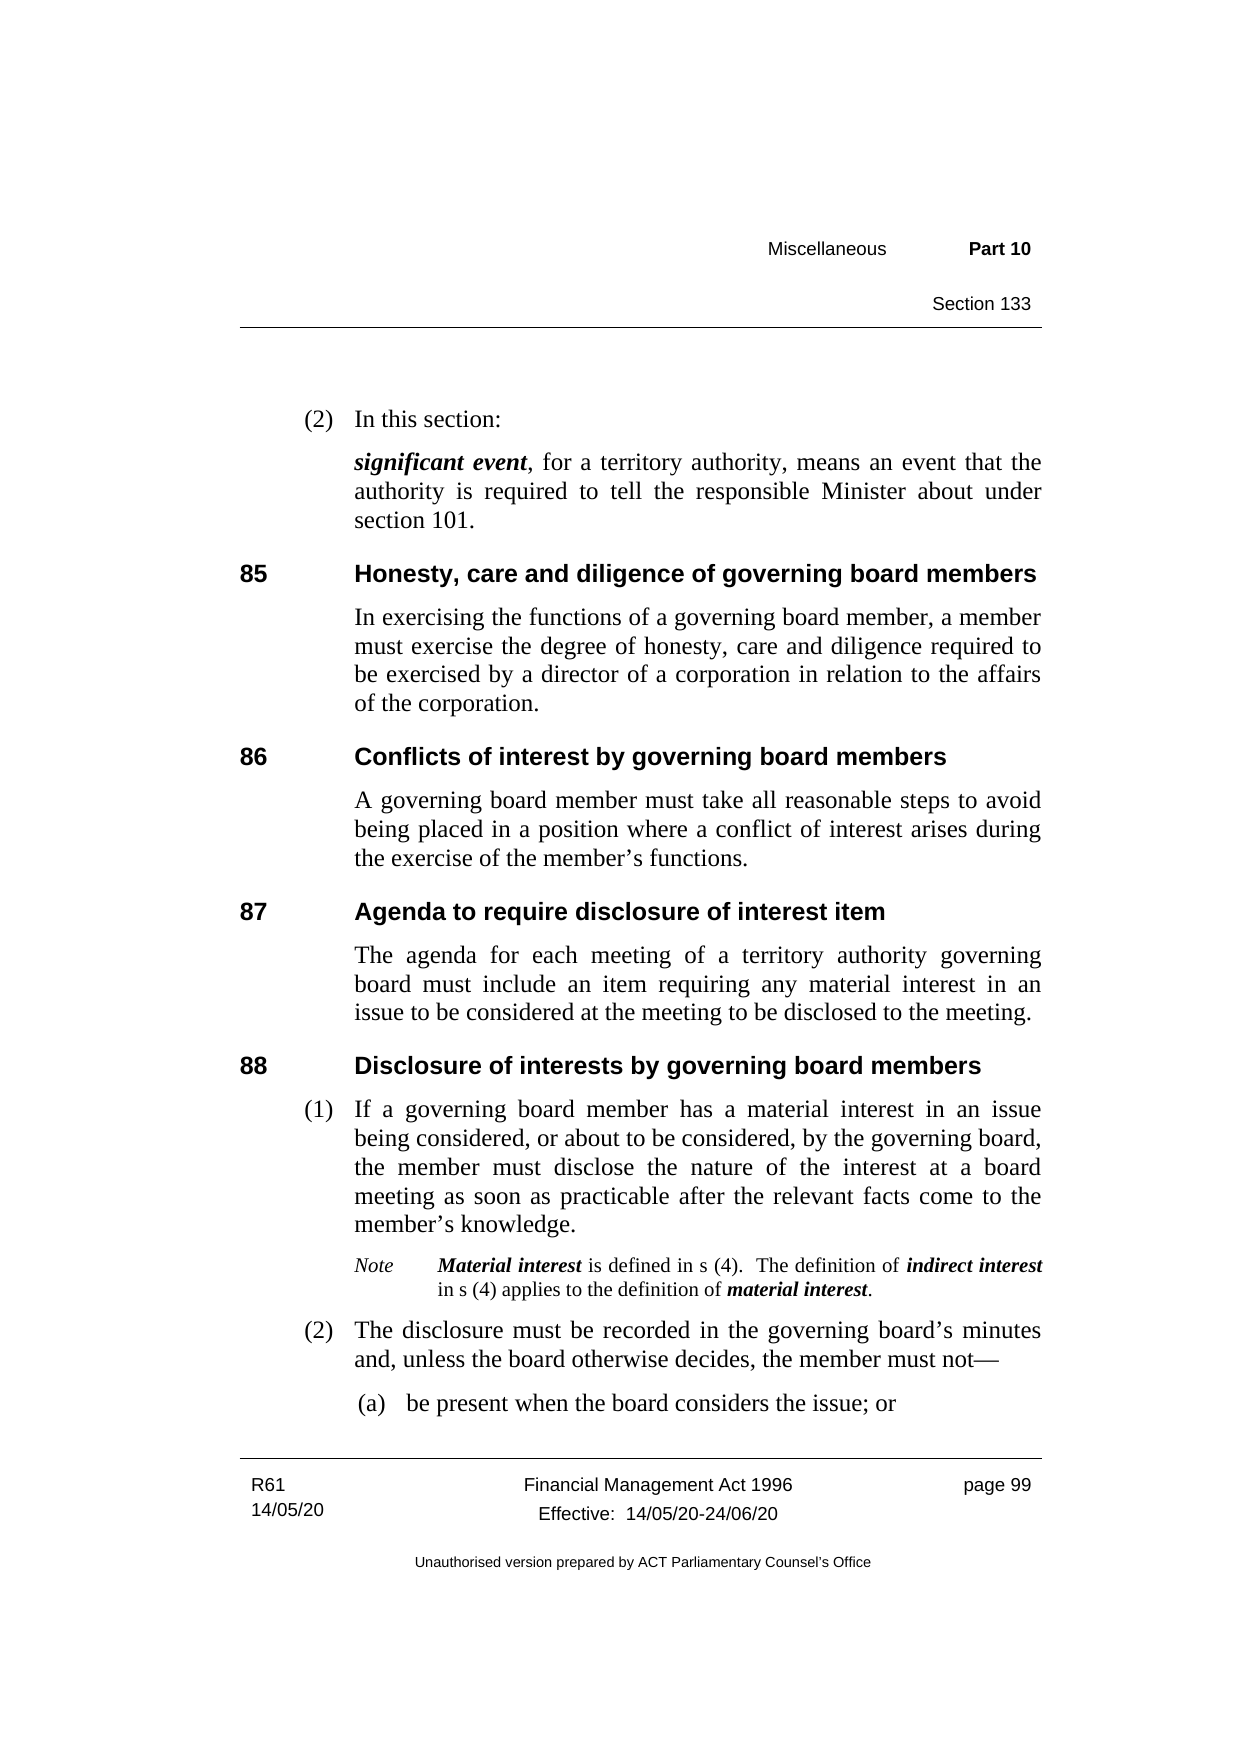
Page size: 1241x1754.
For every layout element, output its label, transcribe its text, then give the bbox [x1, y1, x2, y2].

text 88 Disclosure of interests by governing board members [239, 1051, 1042, 1080]
text The agenda for each meeting of a territory authority governing board must include an item requiring any material interest in an issue to be considered at the meeting to be disclosed to the meeting. [354, 940, 1042, 1026]
text (a) be present when the board considers the issue; or [239, 1388, 1042, 1416]
text (2) In this section: [239, 404, 1042, 433]
text 87 Agenda to require disclosure of interest item [239, 897, 1042, 925]
text A governing board member must take all reasonable steps to avoid being placed in a position where a conflict of interest arises during the exercise of the member’s functions. [354, 785, 1042, 872]
text 85 Honesty, care and diligence of governing board members [239, 559, 1042, 587]
text Note Material interest is defined in s (4). The definition of indirect interest in s (4) applies to the definition of material interest. [354, 1253, 1042, 1301]
text In exercising the functions of a governing board member, a member must exercise the degree of honesty, care and diligence required to be exercised by a director of a corporation in relation to the affairs of the corporation. [354, 602, 1042, 717]
text (2) The disclosure must be recorded in the governing board’s minutes and, unless the board otherwise decides, the member must not— [239, 1316, 1042, 1373]
text 86 Conflicts of interest by governing board members [239, 742, 1042, 771]
text (1) If a governing board member has a material interest in an issue being considered, or about to be considered, by the governing board, the member must disclose the nature of the interest at a board meeting as soon as practicable after the relevant facts come to the member’s knowledge. [239, 1094, 1042, 1238]
text significant event, for a territory authority, means an event that the authority is required to tell the responsible Minister about under section 101. [354, 447, 1042, 534]
